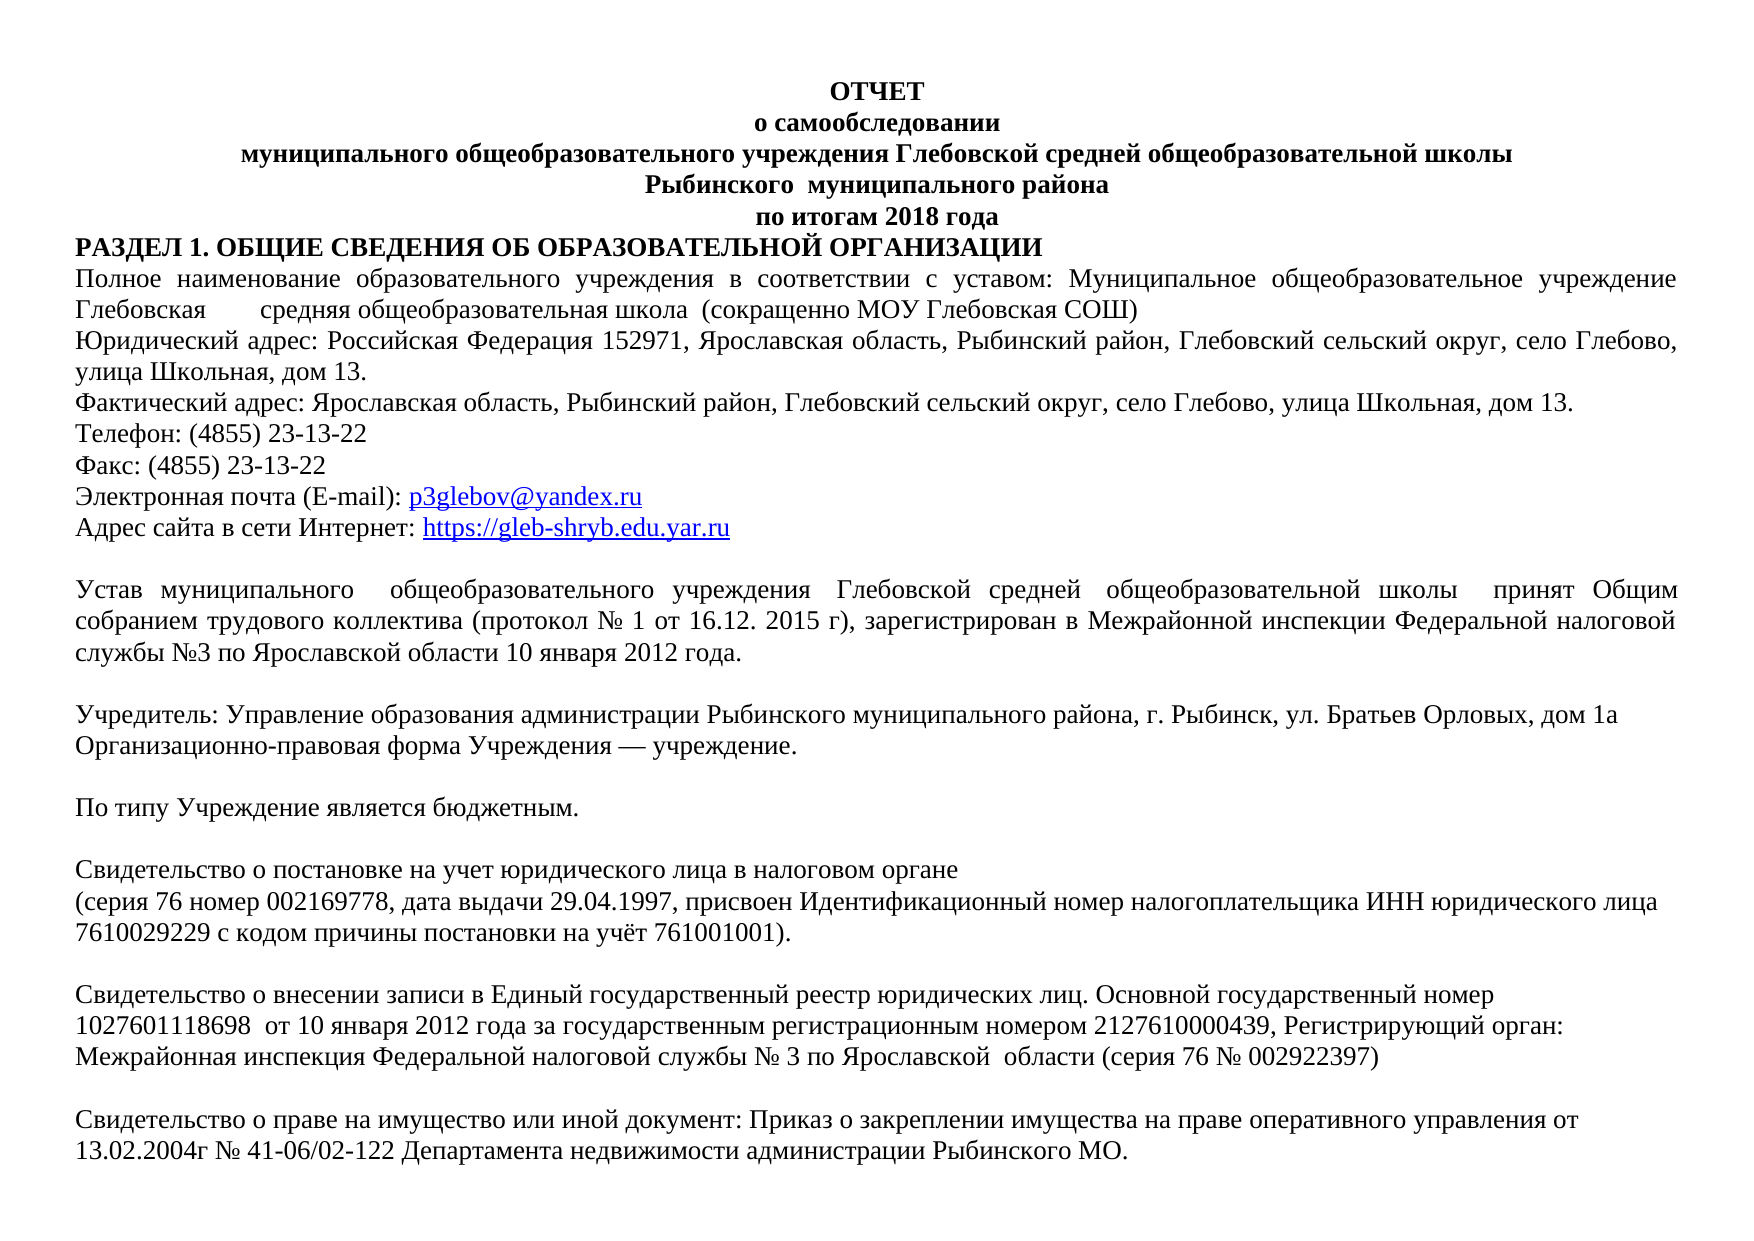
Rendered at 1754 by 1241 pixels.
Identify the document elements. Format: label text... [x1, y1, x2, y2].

text муниципального общеобразовательного учреждения Глебовской средней общеобразовательной школы [75, 137, 1679, 168]
text ОТЧЕТ [75, 75, 1679, 106]
text Телефон: (4855) 23-13-22 [75, 418, 1679, 449]
text по итогам 2018 года [75, 199, 1679, 231]
text Адрес сайта в сети Интернет: https://gleb-shryb.edu.yar.ru [75, 511, 1679, 542]
text Организационно-правовая форма Учреждения — учреждение. [75, 729, 1679, 760]
text Свидетельство о внесении записи в Единый государственный реестр юридических лиц. Основной государственный номер 1027601118698 от 10 января 2012 года за государственным регистрационным номером 2127610000439, Регистрирующий орган: [75, 978, 1679, 1041]
text РАЗДЕЛ 1. ОБЩИЕ СВЕДЕНИЯ ОБ ОБРАЗОВАТЕЛЬНОЙ ОРГАНИЗАЦИИ [75, 231, 1679, 262]
text Полное наименование образовательного учреждения в соответствии с уставом: Муниципальное общеобразовательное учреждение Глебовская средняя общеобразовательная школа (сокращенно МОУ Глебовская СОШ) [75, 262, 1679, 324]
text Факс: (4855) 23-13-22 [75, 449, 1679, 480]
text Свидетельство о постановке на учет юридического лица в налоговом органе [75, 854, 1679, 885]
text Устав муниципального общеобразовательного учреждения Глебовской средней общеобразовательной школы принят Общим собранием трудового коллектива (протокол № 1 от 16.12. 2015 г), зарегистрирован в Межрайонной инспекции Федеральной налоговой службы №3 по Ярославской области 10 января 2012 года. [75, 573, 1679, 667]
text Учредитель: Управление образования администрации Рыбинского муниципального района, г. Рыбинск, ул. Братьев Орловых, дом 1а [75, 698, 1679, 729]
text (серия 76 номер 002169778, дата выдачи 29.04.1997, присвоен Идентификационный номер налогоплательщика ИНН юридического лица 7610029229 с кодом причины постановки на учёт 761001001). [75, 885, 1679, 947]
text Юридический адрес: Российская Федерация 152971, Ярославская область, Рыбинский район, Глебовский сельский округ, село Глебово, улица Школьная, дом 13. [75, 324, 1679, 386]
text Свидетельство о праве на имущество или иной документ: Приказ о закреплении имущества на праве оперативного управления от 13.02.2004г № 41-06/02-122 Департамента недвижимости администрации Рыбинского МО. [75, 1103, 1679, 1165]
text Рыбинского муниципального района [75, 168, 1679, 199]
text По типу Учреждение является бюджетным. [75, 791, 1679, 822]
text Электронная почта (E-mail): p3glebov@yandex.ru [75, 480, 1679, 511]
text о самообследовании [75, 106, 1679, 137]
text Фактический адрес: Ярославская область, Рыбинский район, Глебовский сельский округ, село Глебово, улица Школьная, дом 13. [75, 386, 1679, 418]
text Межрайонная инспекция Федеральной налоговой службы № 3 по Ярославской области (серия 76 № 002922397) [75, 1041, 1679, 1072]
